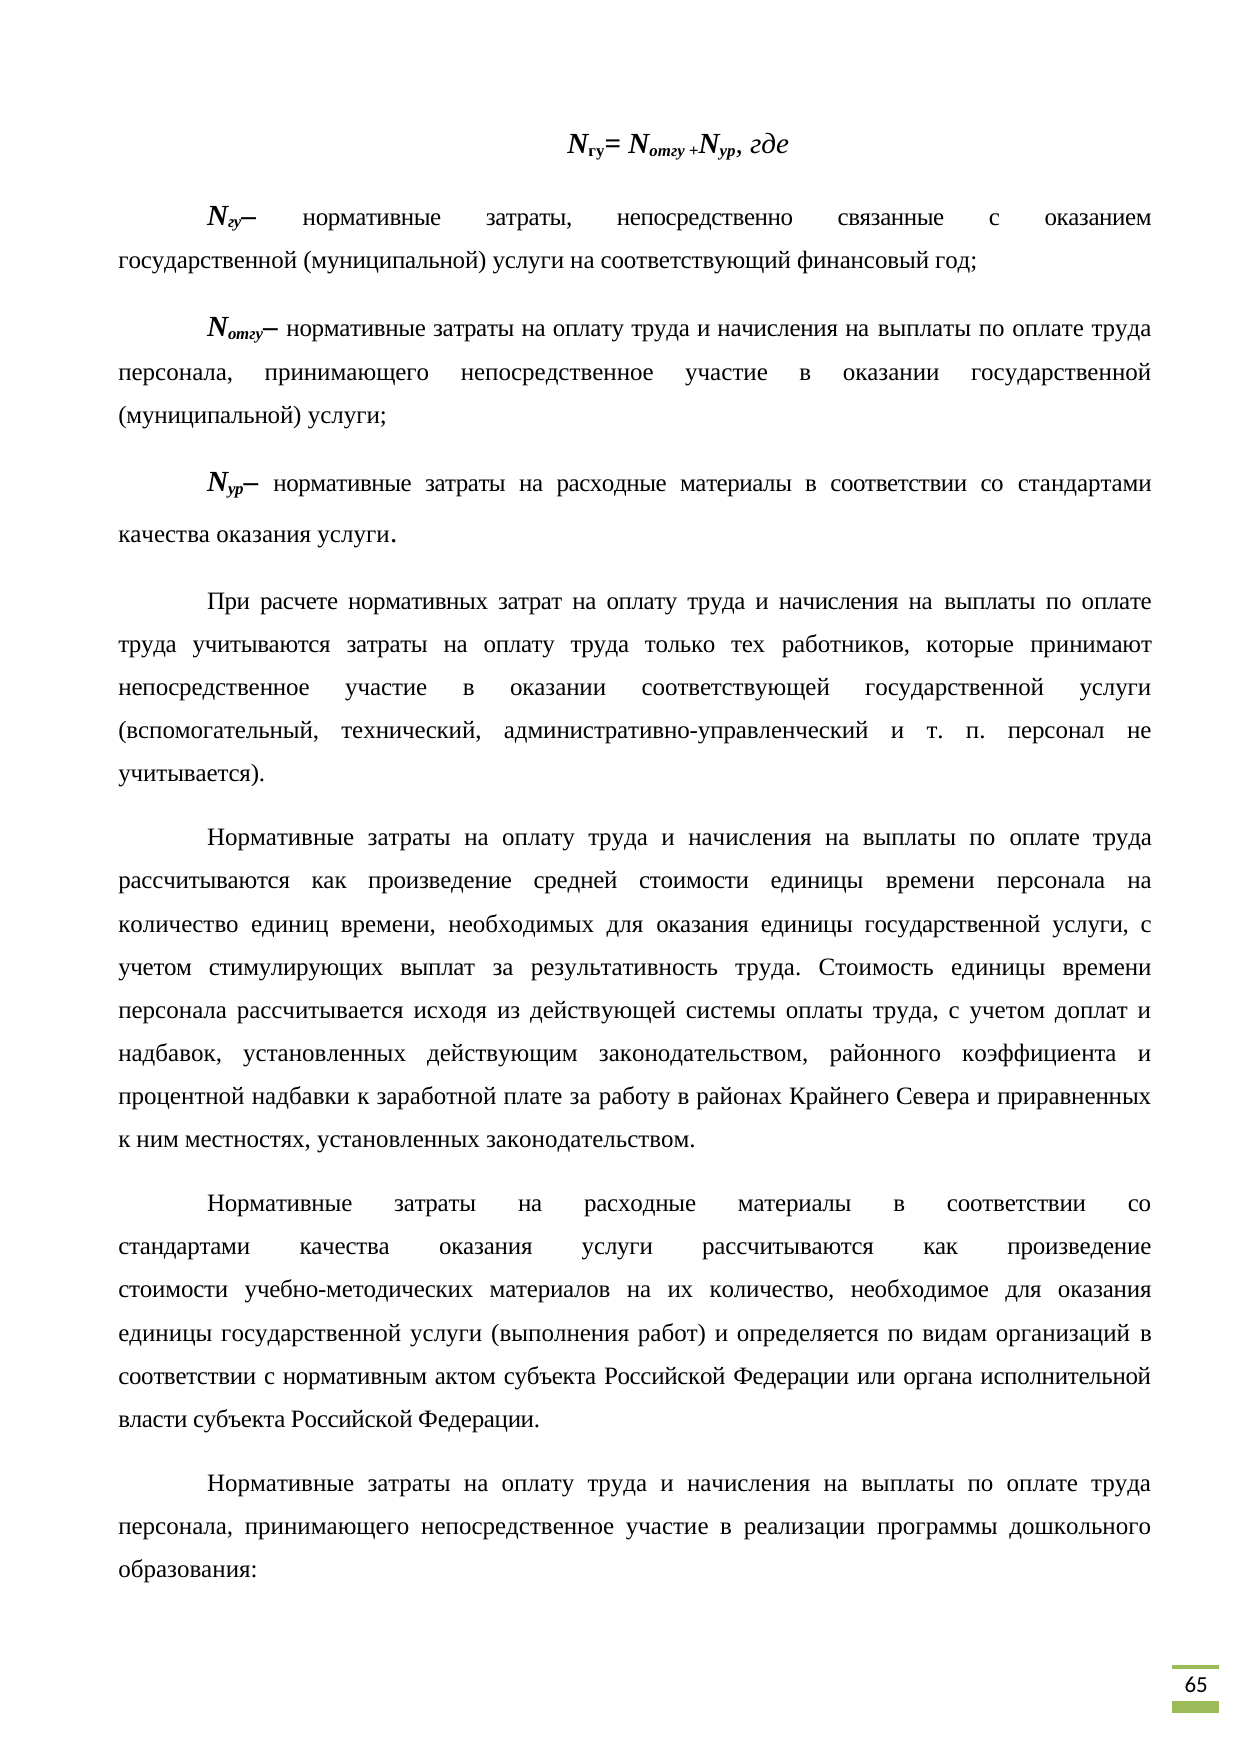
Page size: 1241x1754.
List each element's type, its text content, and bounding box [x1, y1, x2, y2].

text Нормативные затраты на оплату труда и начисления на выплаты по оплате труда персонала, принимающего непосредственное участие в реализации программы дошкольного образования: [118, 1468, 1152, 1583]
text Nyp– нормативные затраты на расходные материалы в соответствии со стандартами качества оказания услуги. [118, 464, 1152, 548]
text При расчете нормативных затрат на оплату труда и начисления на выплаты по оплате труда учитываются затраты на оплату труда только тех работников, которые принимают непосредственное участие в оказании соответствующей государственной услуги (вспомогательный, технический, административно-управленческий и т. п. персонал не учитывается). [118, 586, 1152, 787]
text Nomгy– нормативные затраты на оплату труда и начисления на выплаты по оплате труда персонала, принимающего непосредственное участие в оказании государственной (муниципальной) услуги; [118, 309, 1152, 429]
text Nгу= Noтгу +Nyp, где [118, 127, 1152, 160]
text Нормативные затраты на оплату труда и начисления на выплаты по оплате труда рассчитываются как произведение средней стоимости единицы времени персонала на количество единиц времени, необходимых для оказания единицы государственной услуги, с учетом стимулирующих выплат за результативность труда. Стоимость единицы времени персонала рассчитывается исходя из действующей системы оплаты труда, с учетом доплат и надбавок, установленных действующим законодательством, районного коэффициента и процентной надбавки к заработной плате за работу в районах Крайнего Севера и приравненных к ним местностях, установленных законодательством. [118, 822, 1152, 1153]
text Нормативные затраты на расходные материалы в соответствии со стандартами качества оказания услуги рассчитываются как произведение стоимости учебно-методических материалов на их количество, необходимое для оказания единицы государственной услуги (выполнения работ) и определяется по видам организаций в соответствии с нормативным актом субъекта Российской Федерации или органа исполнительной власти субъекта Российской Федерации. [118, 1188, 1152, 1433]
text Nгу– нормативные затраты, непосредственно связанные с оказанием государственной (муниципальной) услуги на соответствующий финансовый год; [118, 198, 1152, 274]
